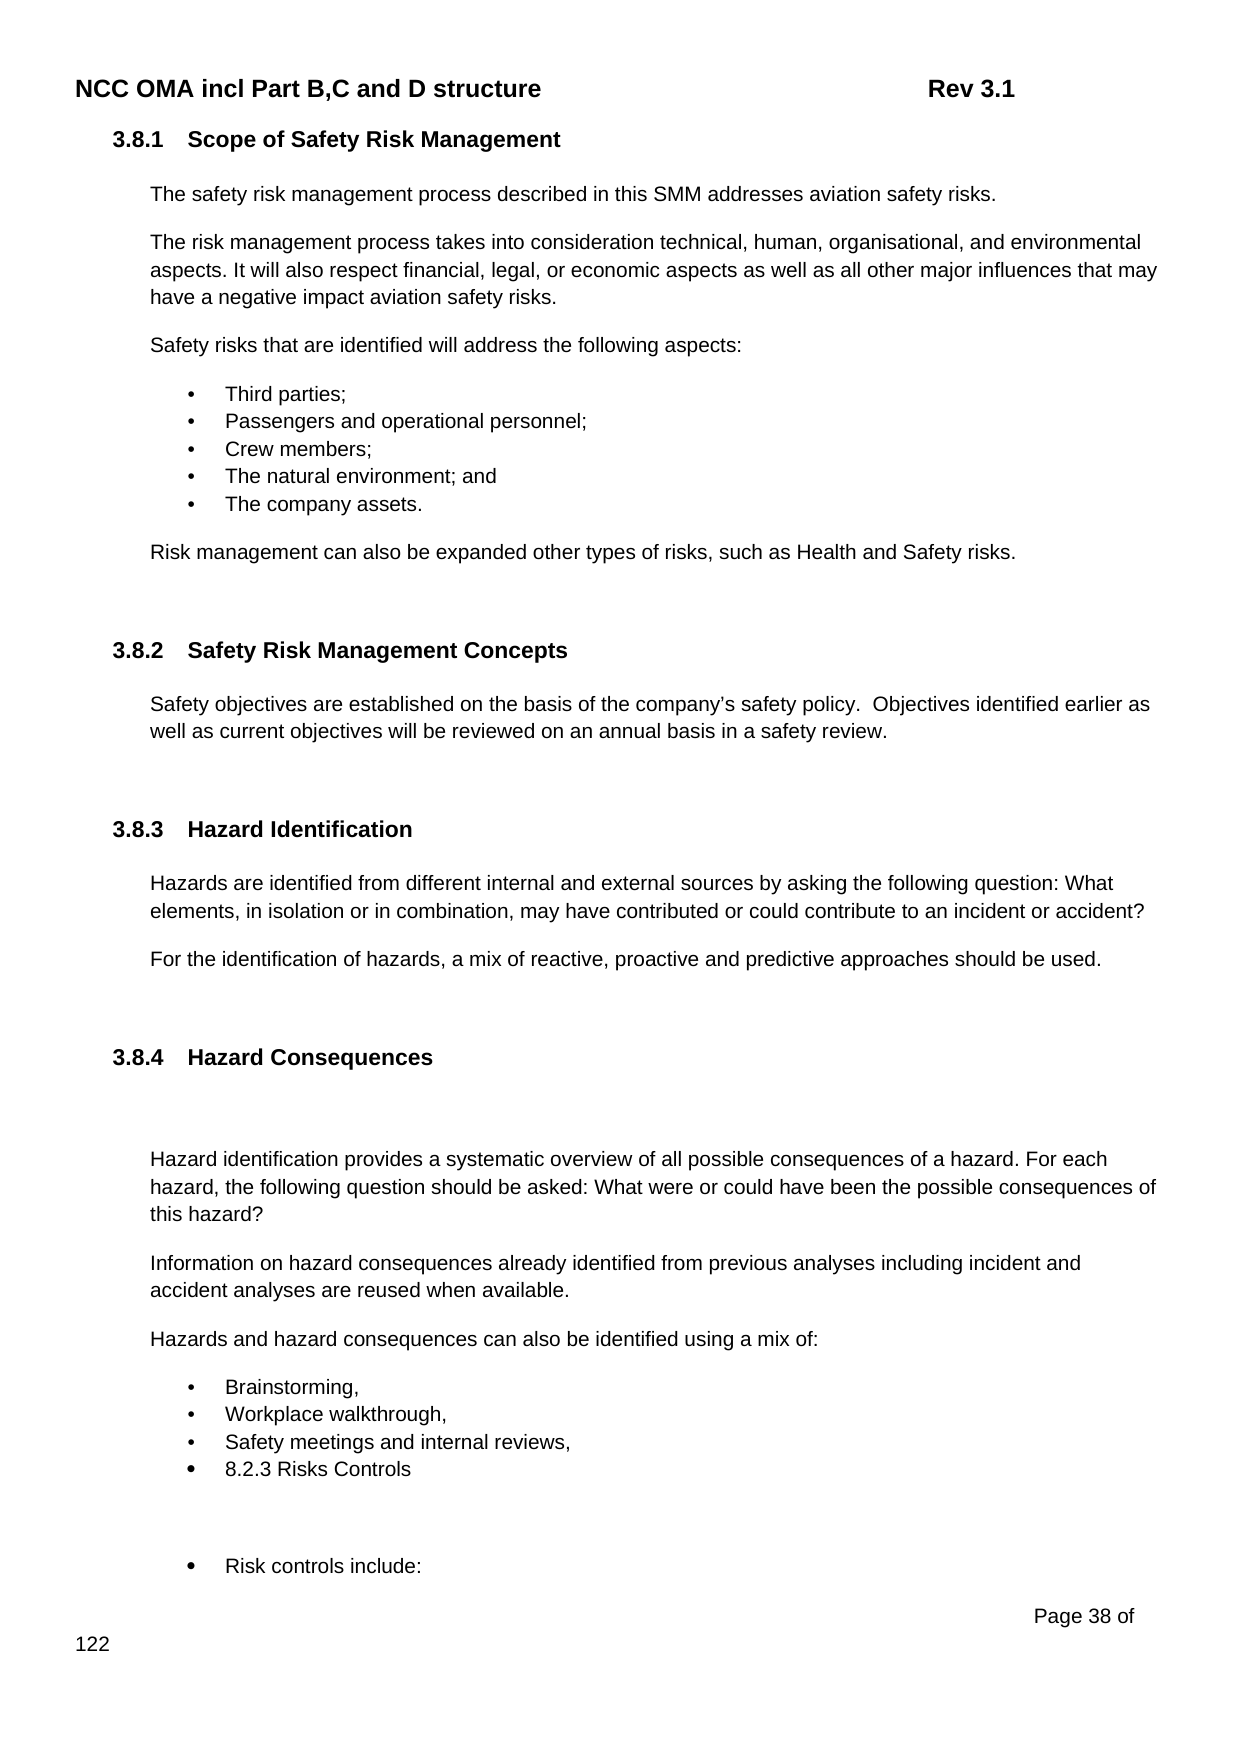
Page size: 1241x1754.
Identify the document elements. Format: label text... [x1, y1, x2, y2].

list Workplace walkthrough, [187, 1402, 1165, 1426]
text The risk management process takes into consideration technical, human, organisational, and environmental aspects. It will also respect financial, legal, or economic aspects as well as all other major influences that may have a negative impact aviation safety risks. [150, 230, 1165, 309]
text Hazards and hazard consequences can also be identified using a mix of: [150, 1326, 1165, 1350]
text Information on hazard consequences already identified from previous analyses including incident and accident analyses are reused when available. [150, 1251, 1165, 1302]
list Crew members; [187, 437, 1165, 461]
list Risk controls include: [187, 1554, 1165, 1578]
text Safety objectives are established on the basis of the company’s safety policy. Objectives identified earlier as well as current objectives will be reviewed on an annual basis in a safety review. [150, 692, 1165, 743]
list The company assets. [187, 492, 1165, 516]
text The safety risk management process described in this SMM addresses aviation safety risks. [150, 182, 1165, 206]
subtitle Hazard Consequences [112, 1044, 1165, 1070]
list 8.2.3 Risks Controls [187, 1457, 1165, 1481]
list Passengers and operational personnel; [187, 409, 1165, 433]
list Third parties; [187, 382, 1165, 406]
list Brainstorming, [187, 1375, 1165, 1399]
subtitle Safety Risk Management Concepts [112, 637, 1165, 663]
text Hazard identification provides a systematic overview of all possible consequences of a hazard. For each hazard, the following question should be asked: What were or could have been the possible consequences of this hazard? [150, 1147, 1165, 1226]
list The natural environment; and [187, 464, 1165, 488]
text For the identification of hazards, a mix of reactive, proactive and predictive approaches should be used. [150, 947, 1165, 971]
subtitle Scope of Safety Risk Management [112, 126, 1165, 153]
text Risk management can also be expanded other types of risks, such as Health and Safety risks. [150, 540, 1165, 564]
list Safety meetings and internal reviews, [187, 1430, 1165, 1454]
text Hazards are identified from different internal and external sources by asking the following question: What elements, in isolation or in combination, may have contributed or could contribute to an incident or accident? [150, 871, 1165, 923]
text Safety risks that are identified will address the following aspects: [150, 333, 1165, 357]
subtitle Hazard Identification [112, 816, 1165, 842]
